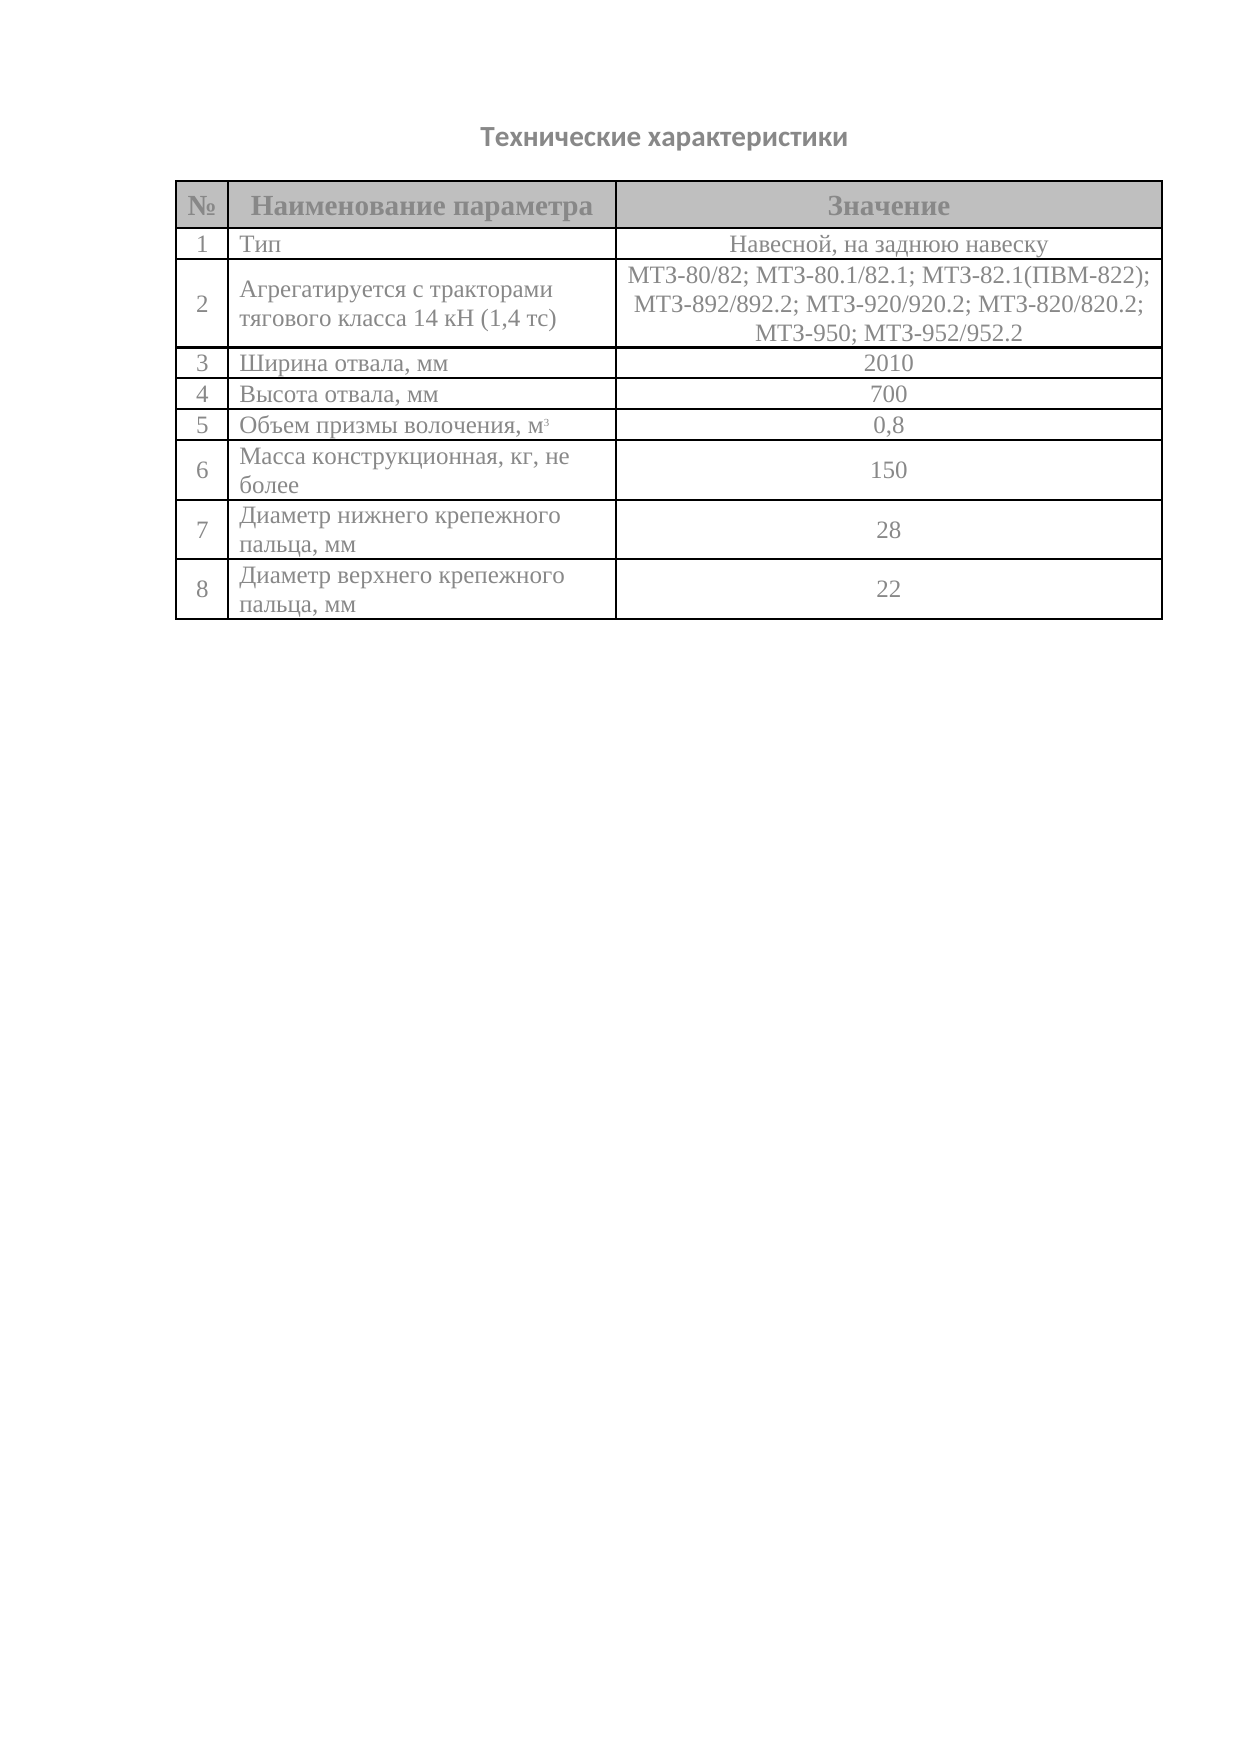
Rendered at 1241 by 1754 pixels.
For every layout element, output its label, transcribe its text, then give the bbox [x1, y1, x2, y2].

table_cell 3 [177, 349, 227, 377]
table_cell 28 [617, 501, 1161, 558]
table_cell Масса конструкционная, кг, не более [229, 441, 615, 498]
table_cell Навесной, на заднюю навеску [617, 229, 1161, 258]
table_cell Объем призмы волочения, м3 [229, 410, 615, 439]
table_cell 7 [177, 501, 227, 558]
table_cell Диаметр верхнего крепежного пальца, мм [229, 560, 615, 618]
table_cell Высота отвала, мм [229, 379, 615, 408]
text Технические характеристики [177, 118, 1152, 154]
table_cell 2010 [617, 349, 1161, 377]
table_cell 5 [177, 410, 227, 439]
table_cell 22 [617, 560, 1161, 618]
table_cell 1 [177, 229, 227, 258]
table_cell 700 [617, 379, 1161, 408]
table_cell 8 [177, 560, 227, 618]
table_header № [177, 182, 227, 227]
table_cell Агрегатируется с тракторами тягового класса 14 кН (1,4 тс) [229, 260, 615, 346]
table_cell Диаметр нижнего крепежного пальца, мм [229, 501, 615, 558]
table_header Наименование параметра [229, 182, 615, 227]
table_cell 6 [177, 441, 227, 498]
table_cell 0,8 [617, 410, 1161, 439]
table_cell МТЗ-80/82; МТЗ-80.1/82.1; МТЗ-82.1(ПВМ-822); МТЗ-892/892.2; МТЗ-920/920.2; МТЗ-820/820.2; МТЗ-950; МТЗ-952/952.2 [617, 260, 1161, 346]
table_cell 2 [177, 260, 227, 346]
table_cell 4 [177, 379, 227, 408]
table_cell Тип [229, 229, 615, 258]
table_header Значение [617, 182, 1161, 227]
table_cell 150 [617, 441, 1161, 498]
table_cell Ширина отвала, мм [229, 349, 615, 377]
